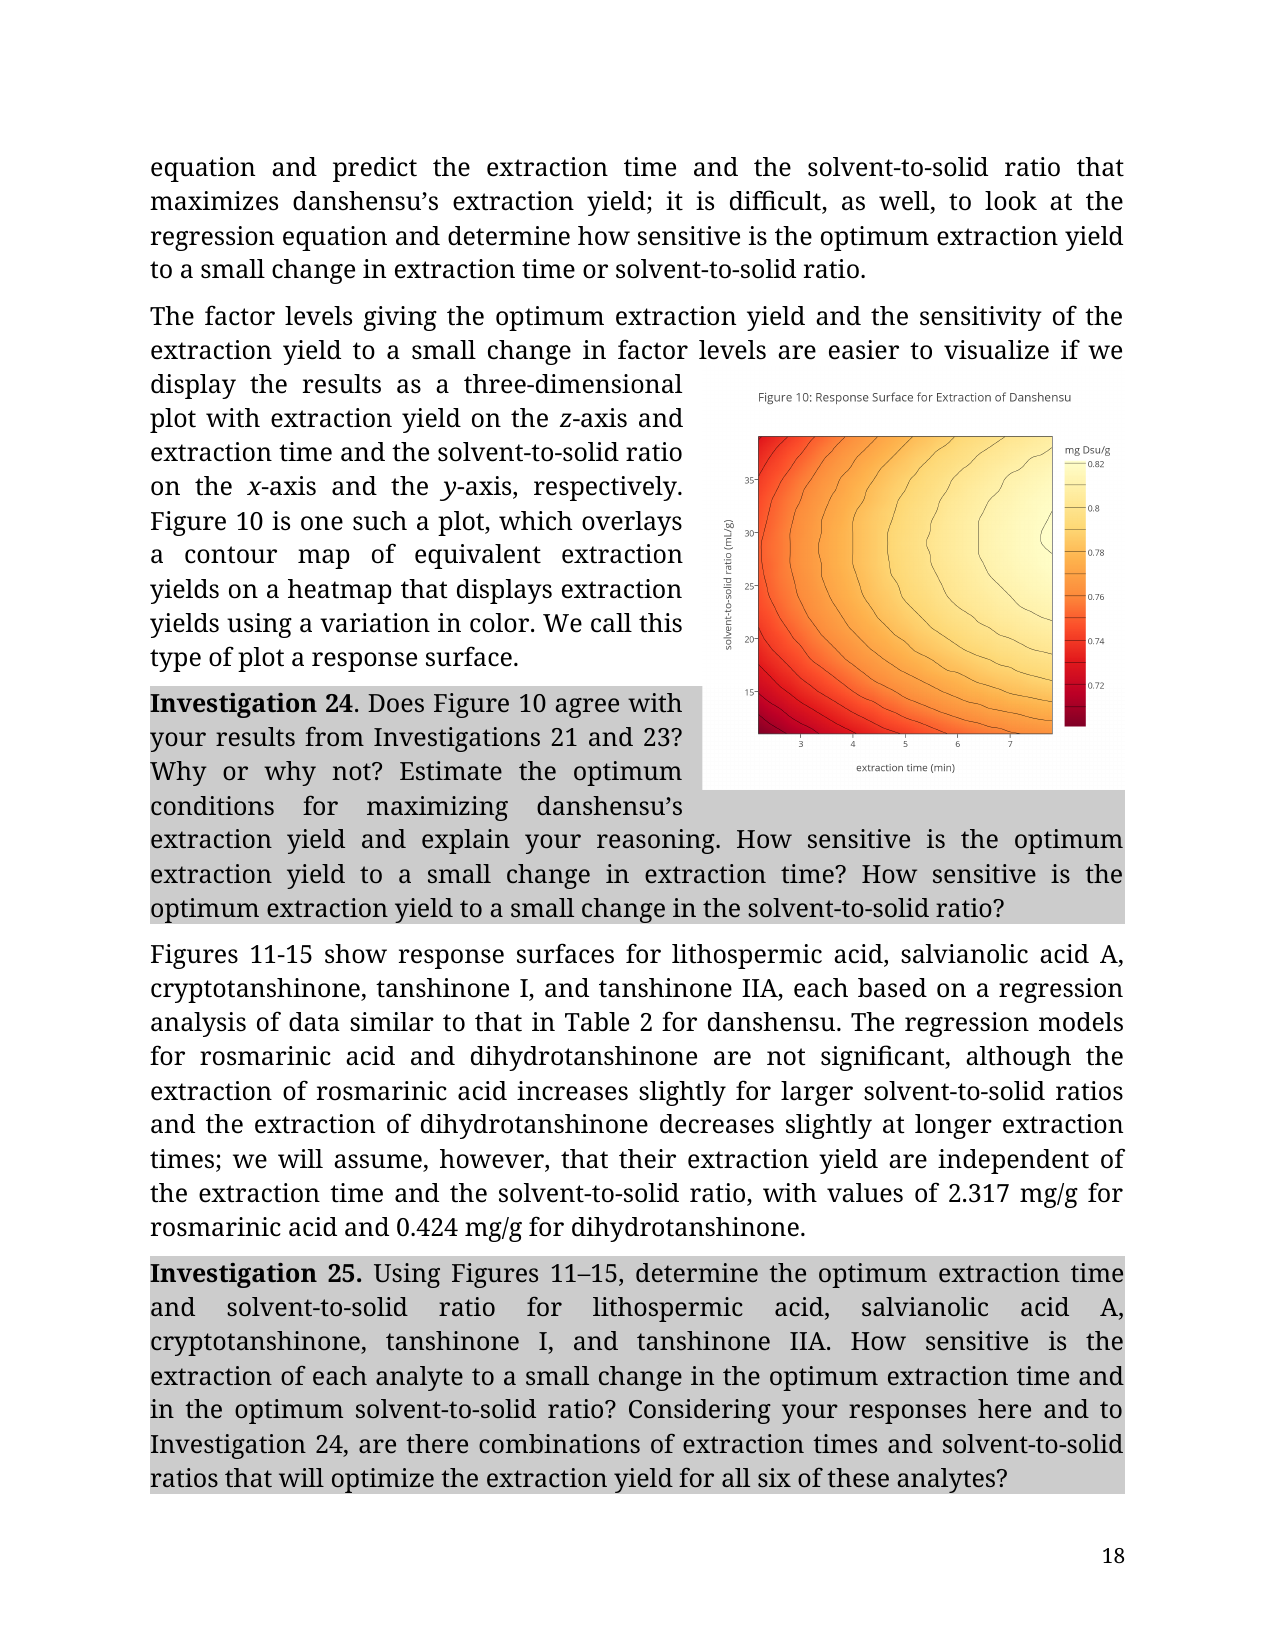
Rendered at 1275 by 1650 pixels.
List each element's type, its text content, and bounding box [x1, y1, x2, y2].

text Investigation 24. Does Figure 10 agree with your results from Investigations 21 and 23? Why or why not? Estimate the optimum conditions for maximizing danshensu’s extraction yield and explain your reasoning. How sensitive is the optimum extraction yield to a small change in extraction time? How sensitive is the optimum extraction yield to a small change in the solvent-to-solid ratio? [150, 686, 1125, 924]
text The factor levels giving the optimum extraction yield and the sensitivity of the extraction yield to a small change in factor levels are easier to visualize if we display the results as a three-dimensional plot with extraction yield on the z-axis and extraction time and the solvent-to-solid ratio on the x-axis and the y-axis, respectively. Figure 10 is one such a plot, which overlays a contour map of equivalent extraction yields on a heatmap that displays extraction yields using a variation in color. We call this type of plot a response surface. [150, 299, 1125, 673]
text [150, 150, 1125, 286]
picture [702, 366, 1125, 790]
text Figures 11-15 show response surfaces for lithospermic acid, salvianolic acid A, cryptotanshinone, tanshinone I, and tanshinone IIA, each based on a regression analysis of data similar to that in Table 2 for danshensu. The regression models for rosmarinic acid and dihydrotanshinone are not significant, although the extraction of rosmarinic acid increases slightly for larger solvent-to-solid ratios and the extraction of dihydrotanshinone decreases slightly at longer extraction times; we will assume, however, that their extraction yield are independent of the extraction time and the solvent-to-solid ratio, with values of 2.317 mg/g for rosmarinic acid and 0.424 mg/g for dihydrotanshinone. [150, 937, 1125, 1243]
text Investigation 25. Using Figures 11–15, determine the optimum extraction time and solvent-to-solid ratio for lithospermic acid, salvianolic acid A, cryptotanshinone, tanshinone I, and tanshinone IIA. How sensitive is the extraction of each analyte to a small change in the optimum extraction time and in the optimum solvent-to-solid ratio? Considering your responses here and to Investigation 24, are there combinations of extraction times and solvent-to-solid ratios that will optimize the extraction yield for all six of these analytes? [150, 1256, 1125, 1494]
